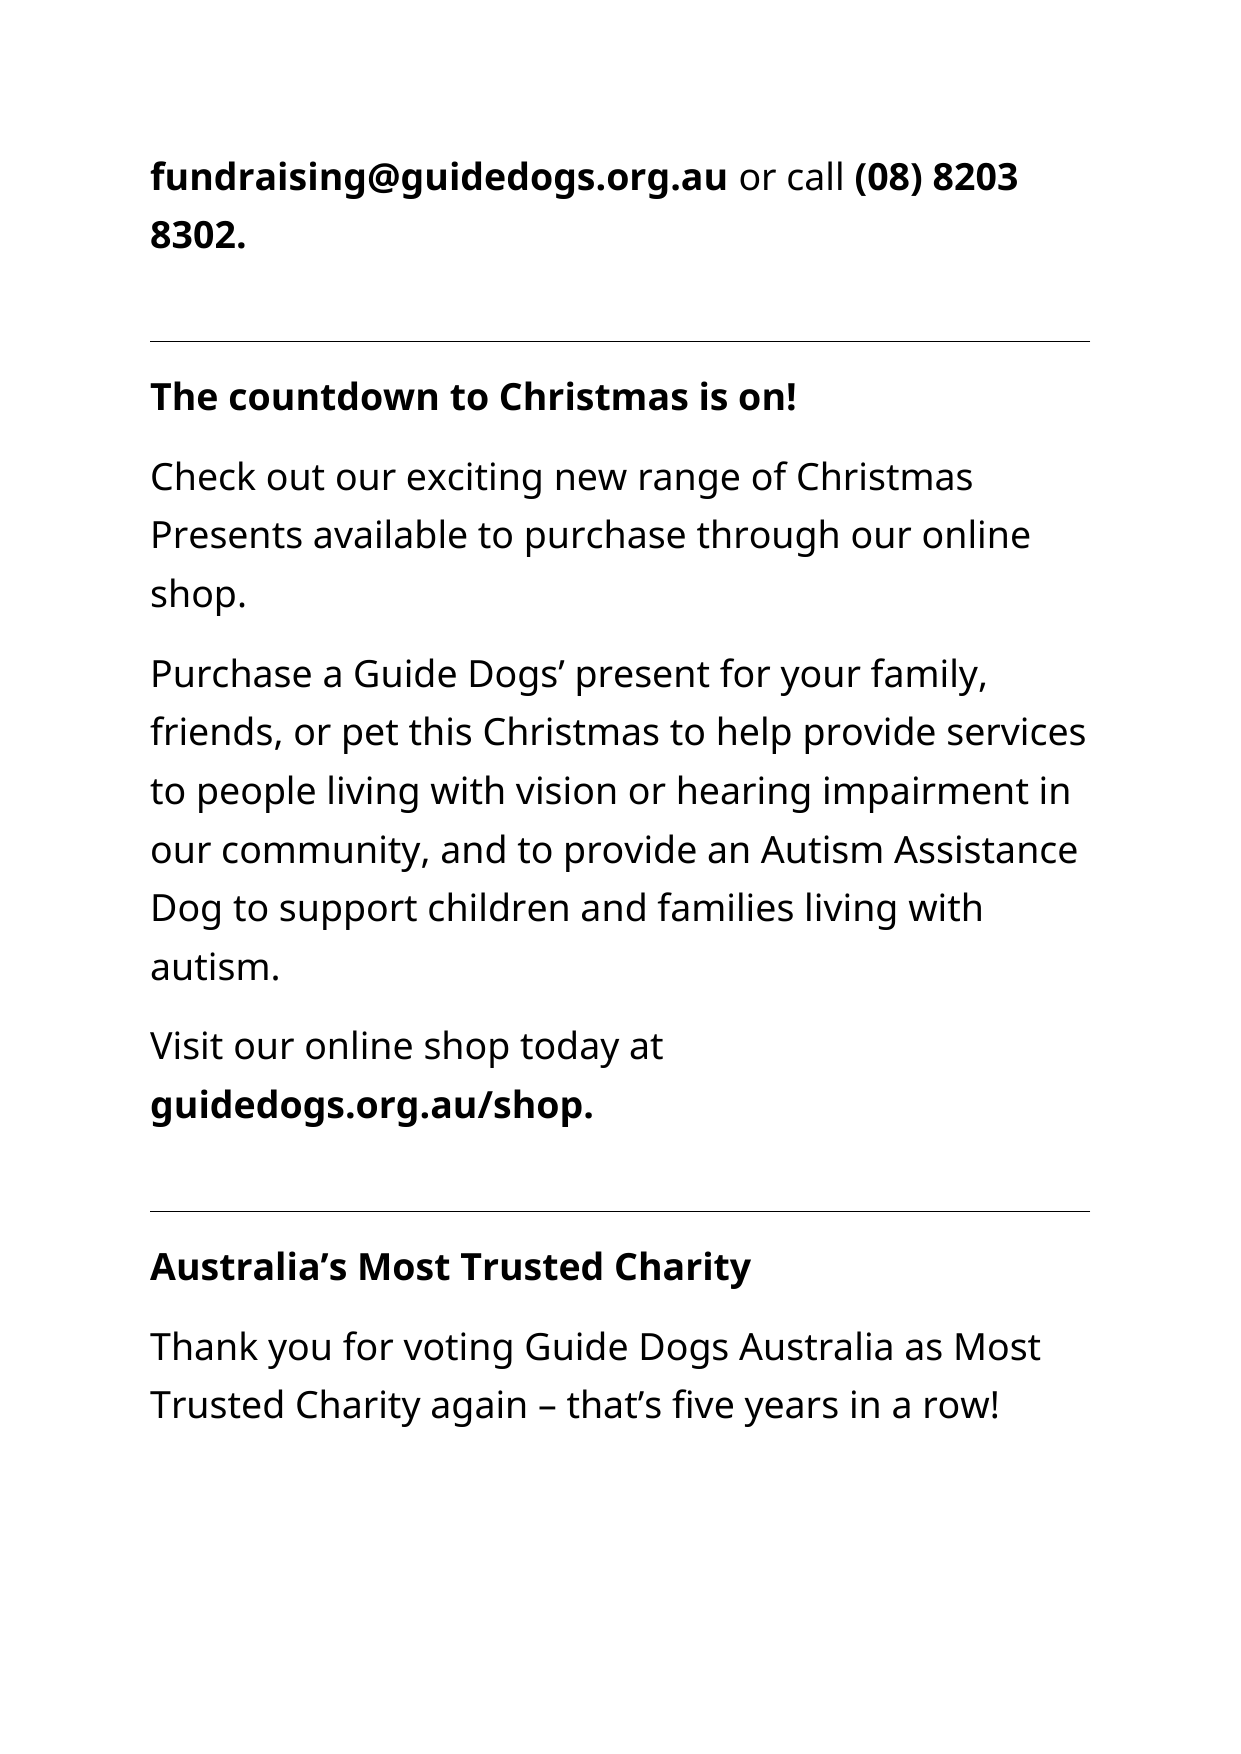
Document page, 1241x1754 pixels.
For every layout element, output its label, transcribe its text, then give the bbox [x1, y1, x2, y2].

text Thank you for voting Guide Dogs Australia as Most Trusted Charity again – that’s five years in a row! [150, 1320, 1090, 1429]
text Australia’s Most Trusted Charity [150, 1240, 1090, 1291]
text Check out our exciting new range of Christmas Presents available to purchase through our online shop. [150, 450, 1090, 618]
text The countdown to Christmas is on! [150, 371, 1090, 422]
text Visit our online shop today at guidedogs.org.au/shop. [150, 1020, 1090, 1129]
text Purchase a Guide Dogs’ present for your family, friends, or pet this Christmas to help provide services to people living with vision or hearing impairment in our community, and to provide an Autism Assistance Dog to support children and families living with autism. [150, 647, 1090, 991]
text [150, 150, 1090, 260]
